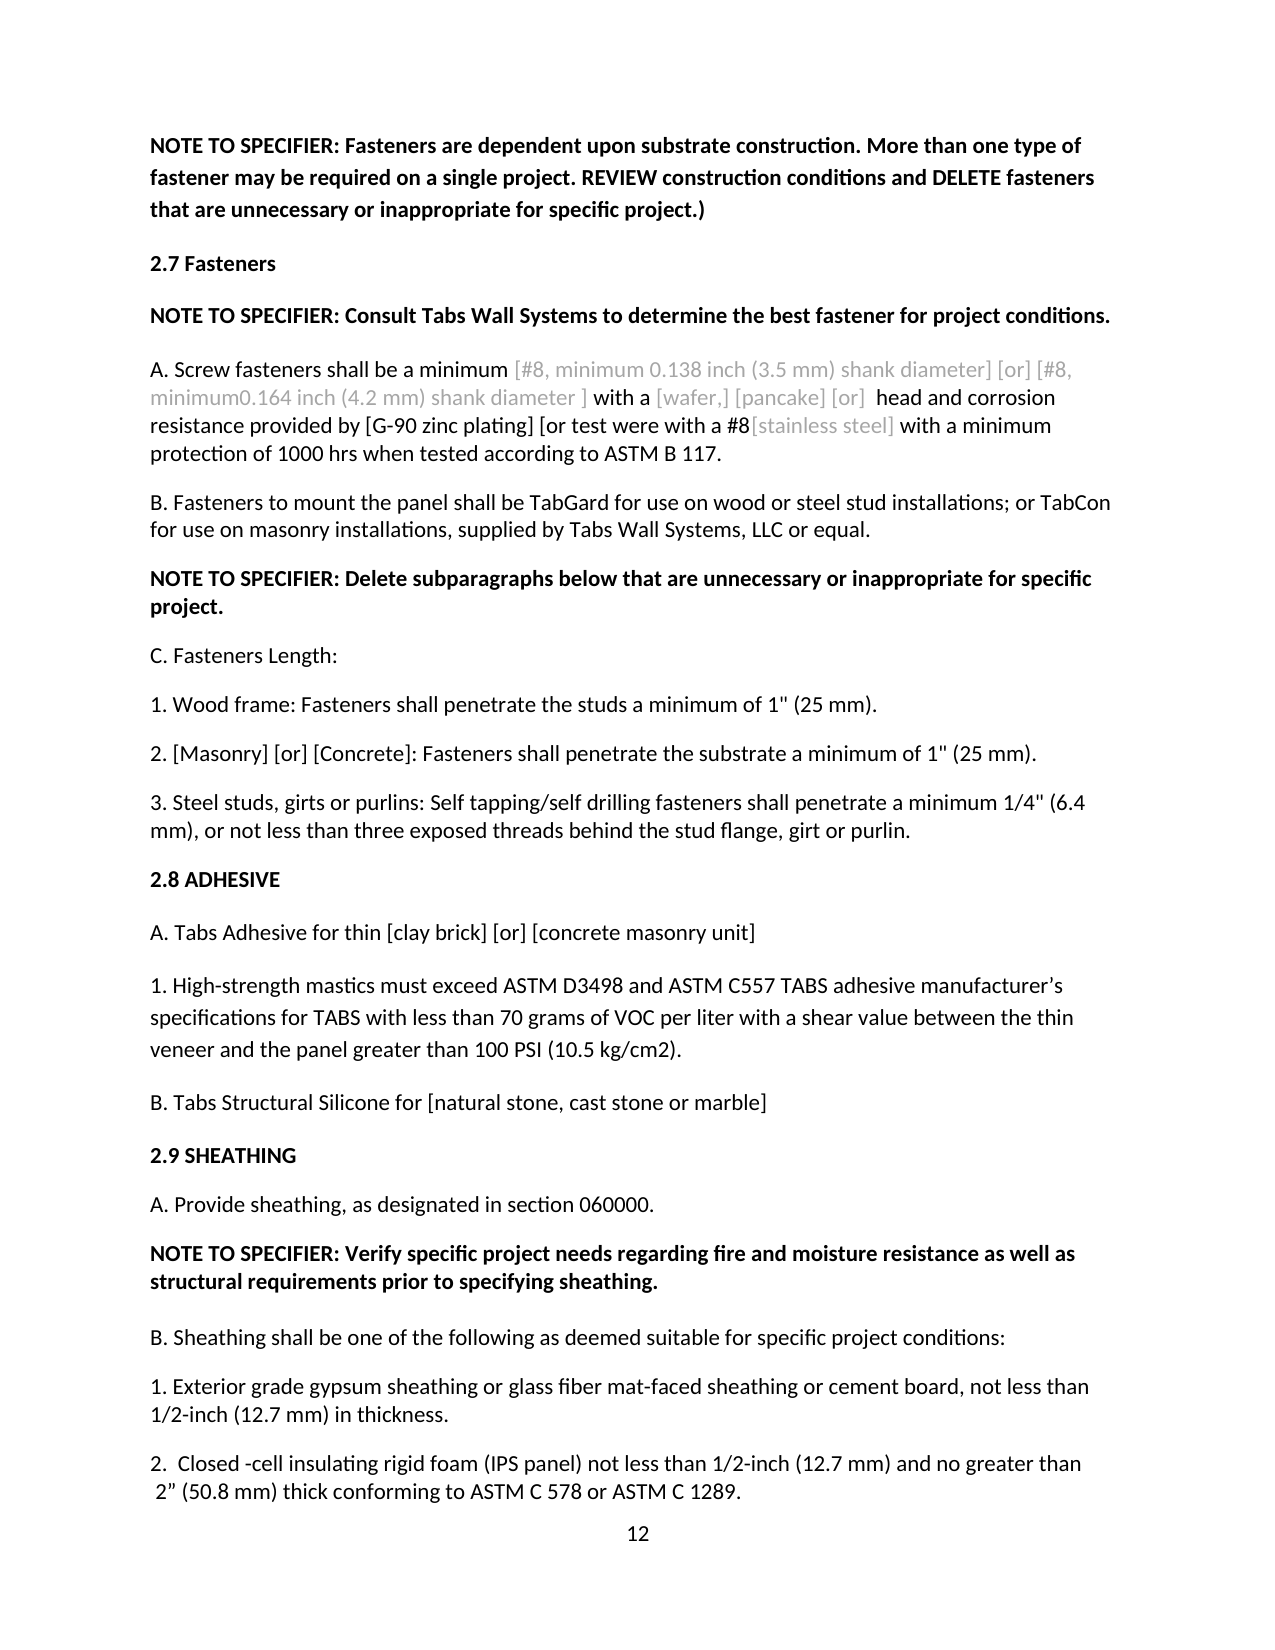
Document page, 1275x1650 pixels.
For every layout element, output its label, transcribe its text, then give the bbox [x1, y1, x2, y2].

text NOTE TO SPECIFIER: Verify specific project needs regarding fire and moisture resistance as well as [150, 1239, 1125, 1267]
text A. Tabs Adhesive for thin [clay brick] [or] [concrete masonry unit] [150, 918, 1125, 946]
text 1. Wood frame: Fasteners shall penetrate the studs a minimum of 1" (25 mm). [150, 690, 1125, 718]
text NOTE TO SPECIFIER: Delete subparagraphs below that are unnecessary or inappropriate for specific project. [150, 564, 1125, 621]
text 2. Closed -cell insulating rigid foam (IPS panel) not less than 1/2-inch (12.7 mm) and no greater than [150, 1449, 1125, 1477]
text 2” (50.8 mm) thick conforming to ASTM C 578 or ASTM C 1289. [150, 1477, 1125, 1505]
text 2. [Masonry] [or] [Concrete]: Fasteners shall penetrate the substrate a minimum of 1" (25 mm). [150, 739, 1125, 767]
text structural requirements prior to specifying sheathing. [150, 1267, 1125, 1295]
text C. Fasteners Length: [150, 641, 1125, 669]
text 1. Exterior grade gypsum sheathing or glass fiber mat-faced sheathing or cement board, not less than 1/2-inch (12.7 mm) in thickness. [150, 1372, 1125, 1428]
text B. Tabs Structural Silicone for [natural stone, cast stone or marble] [150, 1088, 1125, 1116]
text 2.7 Fasteners [150, 249, 1125, 277]
text 2.9 SHEATHING [150, 1141, 1125, 1169]
text 3. Steel studs, girts or purlins: Self tapping/self drilling fasteners shall penetrate a minimum 1/4" (6.4 mm), or not less than three exposed threads behind the stud flange, girt or purlin. [150, 788, 1125, 844]
text 1. High-strength mastics must exceed ASTM D3498 and ASTM C557 TABS adhesive manufacturer’s specifications for TABS with less than 70 grams of VOC per liter with a shear value between the thin veneer and the panel greater than 100 PSI (10.5 kg/cm2). [150, 971, 1125, 1063]
text B. Sheathing shall be one of the following as deemed suitable for specific project conditions: [150, 1323, 1125, 1351]
text NOTE TO SPECIFIER: Consult Tabs Wall Systems to determine the best fastener for project conditions. [150, 302, 1125, 330]
text A. Provide sheathing, as designated in section 060000. [150, 1190, 1125, 1218]
text NOTE TO SPECIFIER: Fasteners are dependent upon substrate construction. More than one type of fastener may be required on a single project. REVIEW construction conditions and DELETE fasteners that are unnecessary or inappropriate for specific project.) [150, 131, 1125, 224]
text B. Fasteners to mount the panel shall be TabGard for use on wood or steel stud installations; or TabCon for use on masonry installations, supplied by Tabs Wall Systems, LLC or equal. [150, 488, 1125, 544]
text A. Screw fasteners shall be a minimum [#8, minimum 0.138 inch (3.5 mm) shank diameter] [or] [#8, minimum0.164 inch (4.2 mm) shank diameter ] with a [wafer,] [pancake] [or] head and corrosion resistance provided by [G-90 zinc plating] [or test were with a #8[stainless steel] with a minimum protection of 1000 hrs when tested according to ASTM B 117. [150, 355, 1125, 467]
text 2.8 ADHESIVE [150, 865, 1125, 893]
